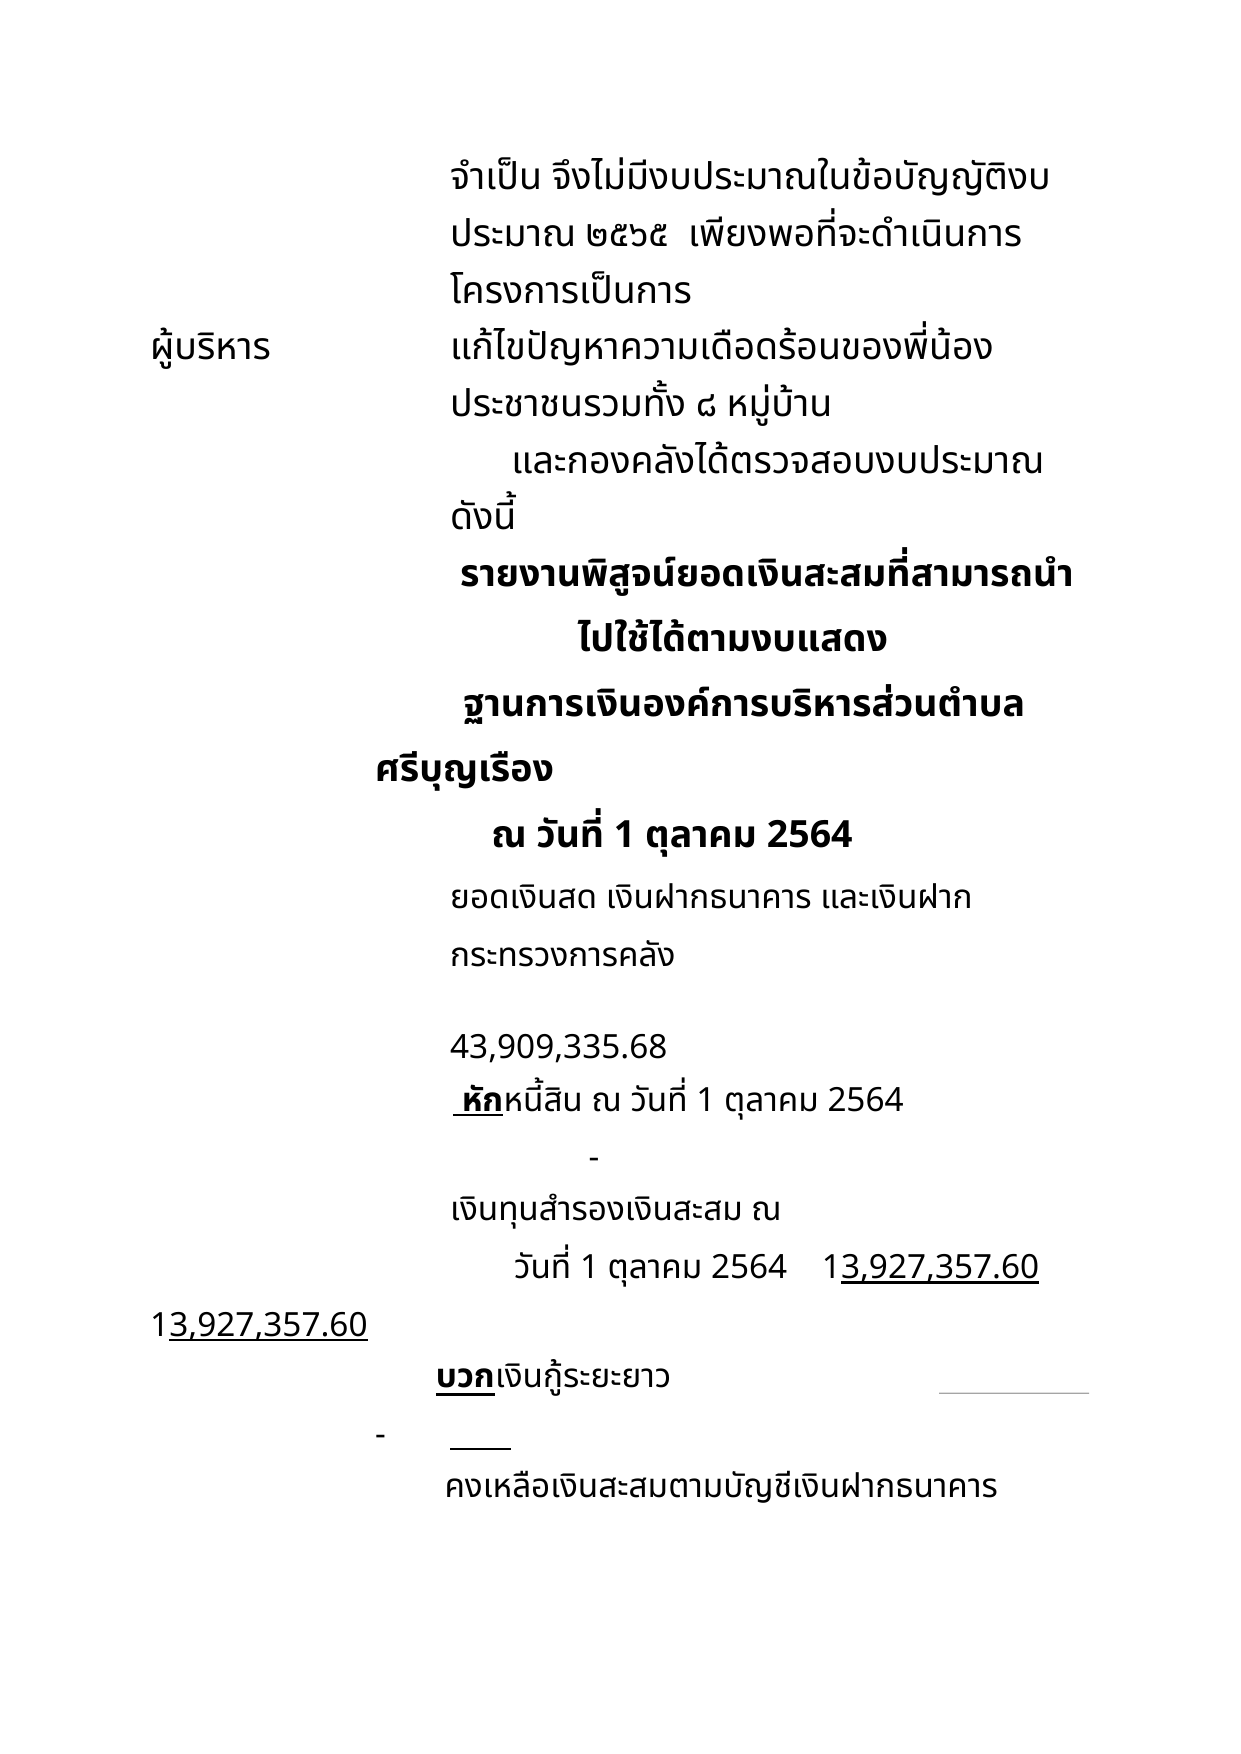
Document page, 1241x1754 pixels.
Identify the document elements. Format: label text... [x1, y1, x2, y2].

text ฐานการเงินองค์การบริหารส่วนตำบลศรีบุญเรือง [375, 677, 1090, 799]
text 43,909,335.68 [450, 988, 1090, 1069]
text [450, 150, 1090, 320]
text บวกเงินกู้ระยะยาว - [375, 1352, 1090, 1455]
text หักหนี้สิน ณ วันที่ 1 ตุลาคม 2564 - [375, 1075, 1090, 1178]
text ผู้บริหาร แก้ไขปัญหาความเดือดร้อนของพี่น้องประชาชนรวมทั้ง ๘ หมู่บ้าน [150, 320, 1090, 433]
text รายงานพิสูจน์ยอดเงินสะสมที่สามารถนำไปใช้ได้ตามงบแสดง [375, 547, 1090, 668]
text และกองคลังได้ตรวจสอบงบประมาณ ดังนี้ [150, 433, 1090, 547]
text คงเหลือเงินสะสมตามบัญชีเงินฝากธนาคาร [375, 1462, 1090, 1512]
text วันที่ 1 ตุลาคม 2564 13,927,357.60 13,927,357.60 [150, 1243, 1090, 1346]
text ณ วันที่ 1 ตุลาคม 2564 [150, 807, 1090, 864]
text ยอดเงินสด เงินฝากธนาคาร และเงินฝากกระทรวงการคลัง [450, 873, 1090, 981]
text เงินทุนสำรองเงินสะสม ณ [450, 1185, 1090, 1235]
